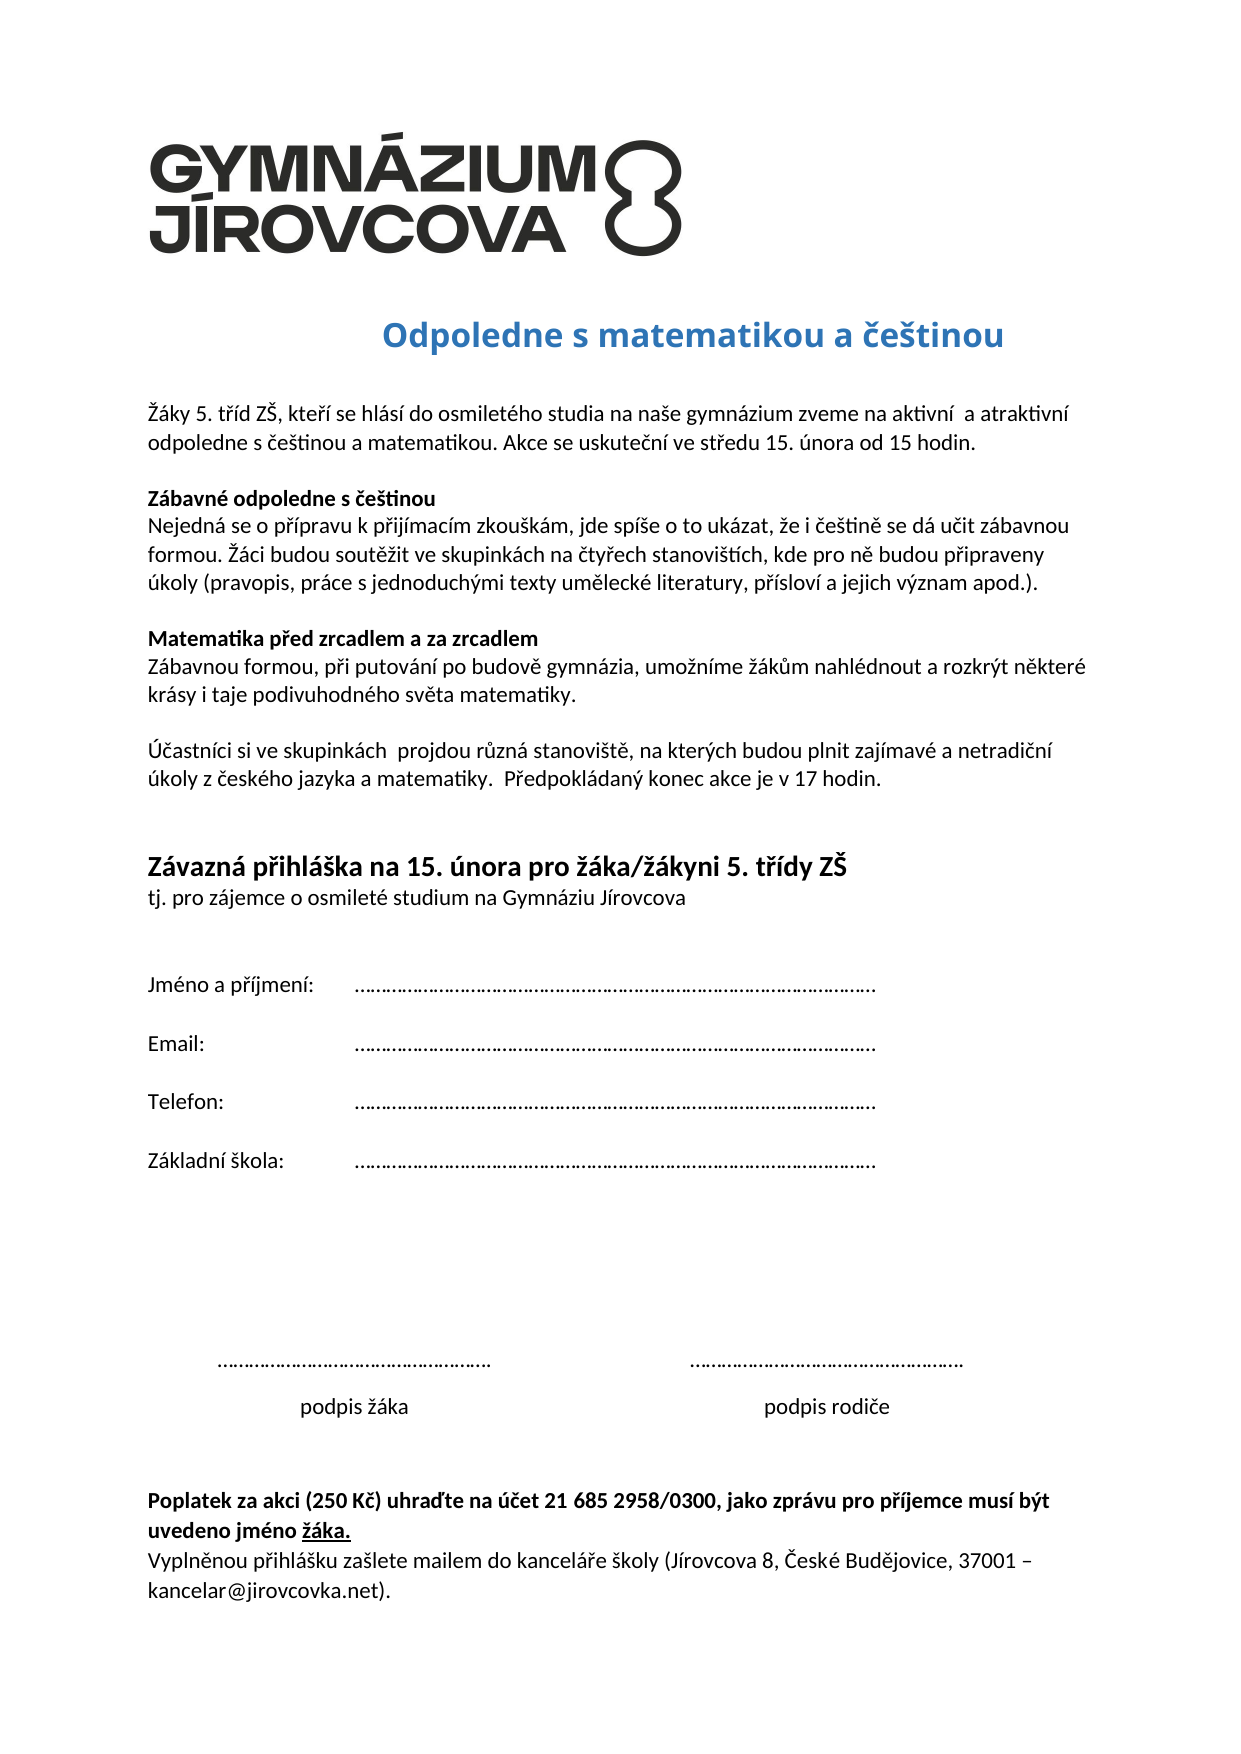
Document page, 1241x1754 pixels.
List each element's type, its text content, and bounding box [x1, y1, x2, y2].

text Telefon: ……………………………………………………………………………………… [148, 1087, 1092, 1116]
text Matematika před zrcadlem a za zrcadlem [148, 624, 1092, 652]
text Poplatek za akci (250 Kč) uhraďte na účet 21 685 2958/0300, jako zprávu pro příjemce musí být uvedeno jméno žáka. [148, 1486, 1092, 1544]
text Email: ……………………………………………………………………………………… [148, 1029, 1092, 1057]
text Žáky 5. tříd ZŠ, kteří se hlásí do osmiletého studia na naše gymnázium zveme na aktivní a atraktivní odpoledne s češtinou a matematikou. Akce se uskuteční ve středu 15. února od 15 hodin. [148, 399, 1092, 456]
text ……………………………………………. ……………………………………………. [148, 1345, 1092, 1373]
text Základní škola: ……………………………………………………………………………………… [148, 1146, 1092, 1174]
text tj. pro zájemce o osmileté studium na Gymnáziu Jírovcova [148, 883, 1092, 912]
text Nejedná se o přípravu k přijímacím zkouškám, jde spíše o to ukázat, že i češtině se dá učit zábavnou formou. Žáci budou soutěžit ve skupinkách na čtyřech stanovištích, kde pro ně budou připraveny úkoly (pravopis, práce s jednoduchými texty umělecké literatury, přísloví a jejich význam apod.). [148, 512, 1092, 596]
text Závazná přihláška na 15. února pro žáka/žákyni 5. třídy ZŠ [148, 848, 1092, 883]
text Jméno a příjmení: ……………………………………………………………………………………… [148, 970, 1092, 998]
text Zábavné odpoledne s češtinou [148, 484, 1092, 512]
text Vyplněnou přihlášku zašlete mailem do kanceláře školy (Jírovcova 8, České Budějovice, 37001 – kancelar@jirovcovka.net). [148, 1546, 1092, 1605]
text Účastníci si ve skupinkách projdou různá stanoviště, na kterých budou plnit zajímavé a netradiční úkoly z českého jazyka a matematiky. Předpokládaný konec akce je v 17 hodin. [148, 736, 1092, 792]
text podpis žáka podpis rodiče [148, 1392, 1092, 1420]
picture [147, 107, 709, 285]
text Zábavnou formou, při putování po budově gymnázia, umožníme žákům nahlédnout a rozkrýt některé krásy i taje podivuhodného světa matematiky. [148, 652, 1092, 708]
subtitle Odpoledne s matematikou a češtinou [148, 312, 1092, 357]
